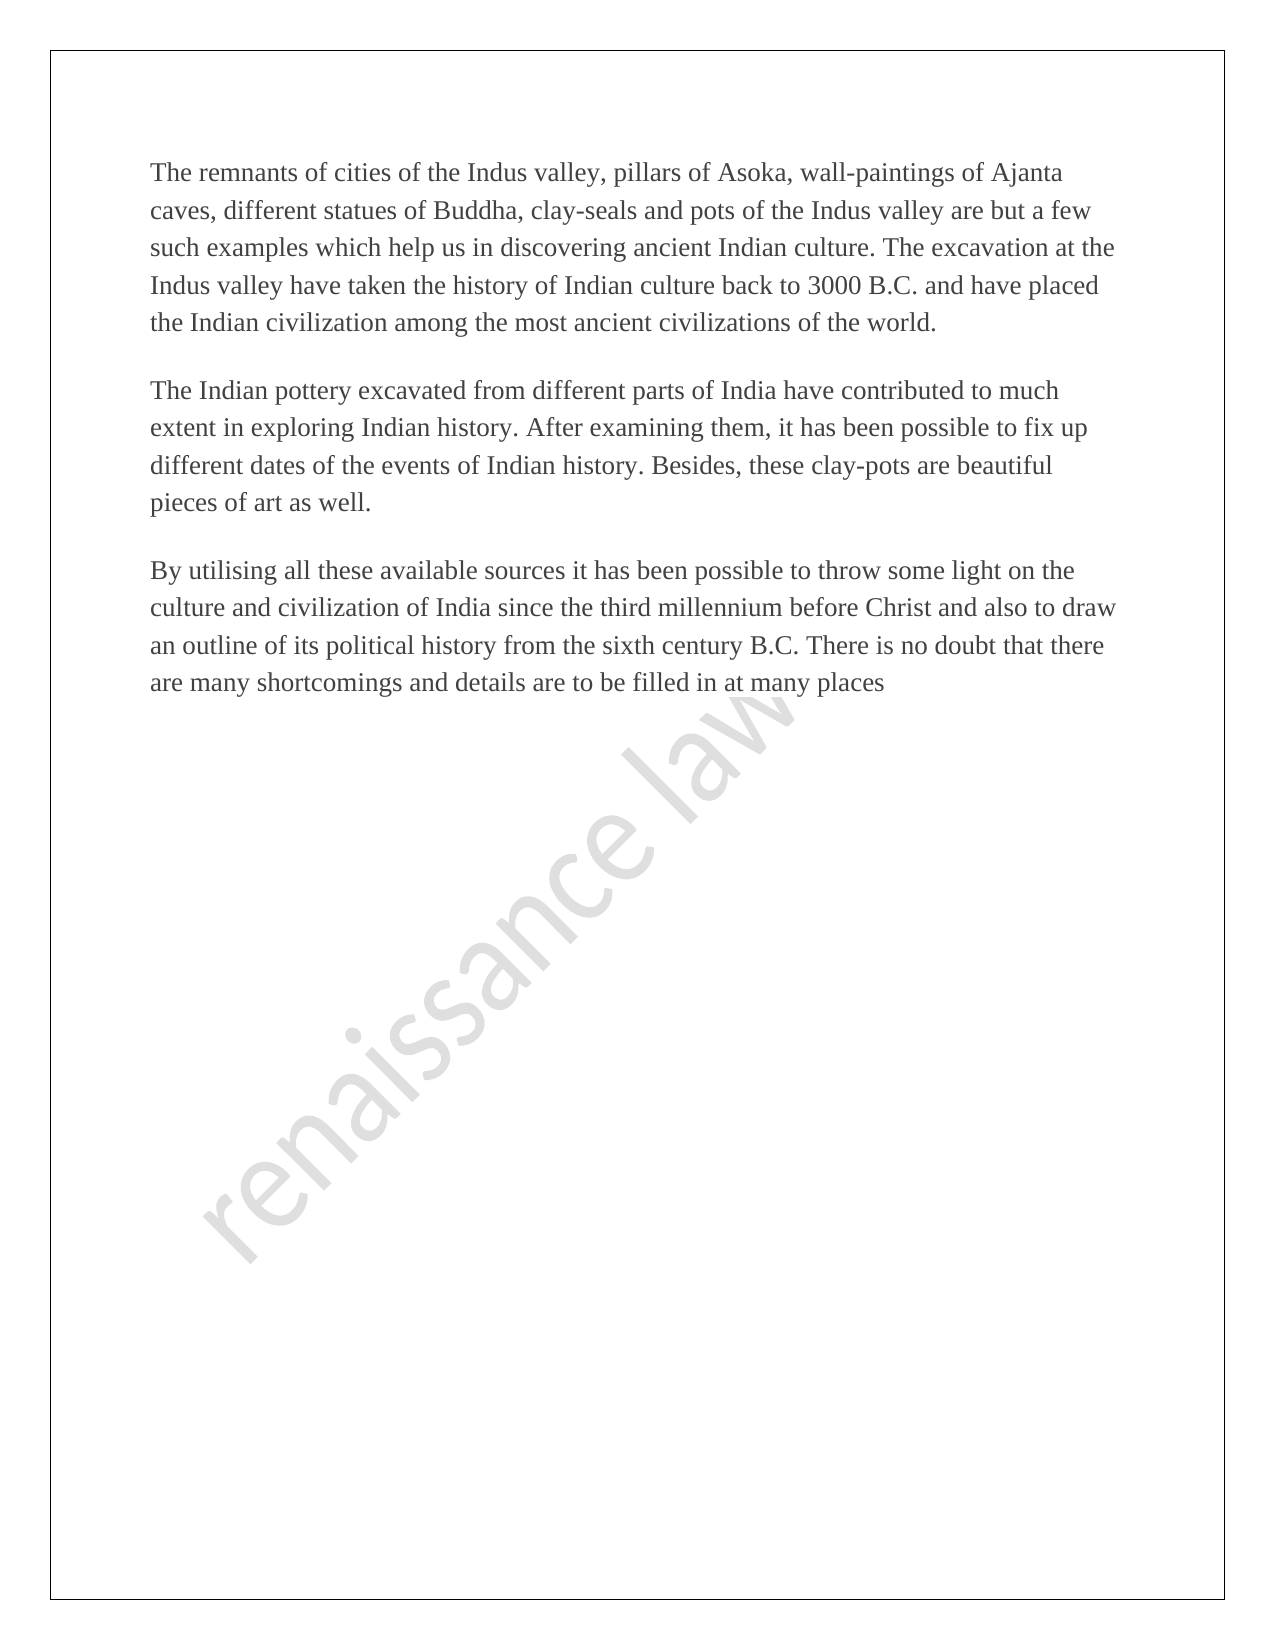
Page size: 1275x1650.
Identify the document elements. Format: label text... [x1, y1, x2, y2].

text The Indian pottery excavated from different parts of India have contributed to much extent in exploring Indian history. After examining them, it has been possible to fix up different dates of the events of Indian history. Besides, these clay-pots are beautiful pieces of art as well. [150, 367, 1125, 517]
text The remnants of cities of the Indus valley, pillars of Asoka, wall-paintings of Ajanta caves, different statues of Buddha, clay-seals and pots of the Indus valley are but a few such examples which help us in discovering ancient Indian culture. The excavation at the Indus valley have taken the history of Indian culture back to 3000 B.C. and have placed the Indian civilization among the most ancient civilizations of the world. [150, 150, 1125, 337]
text By utilising all these available sources it has been possible to throw some light on the culture and civilization of India since the third millennium before Christ and also to draw an outline of its political history from the sixth century B.C. There is no doubt that there are many shortcomings and details are to be filled in at many places [150, 547, 1125, 697]
